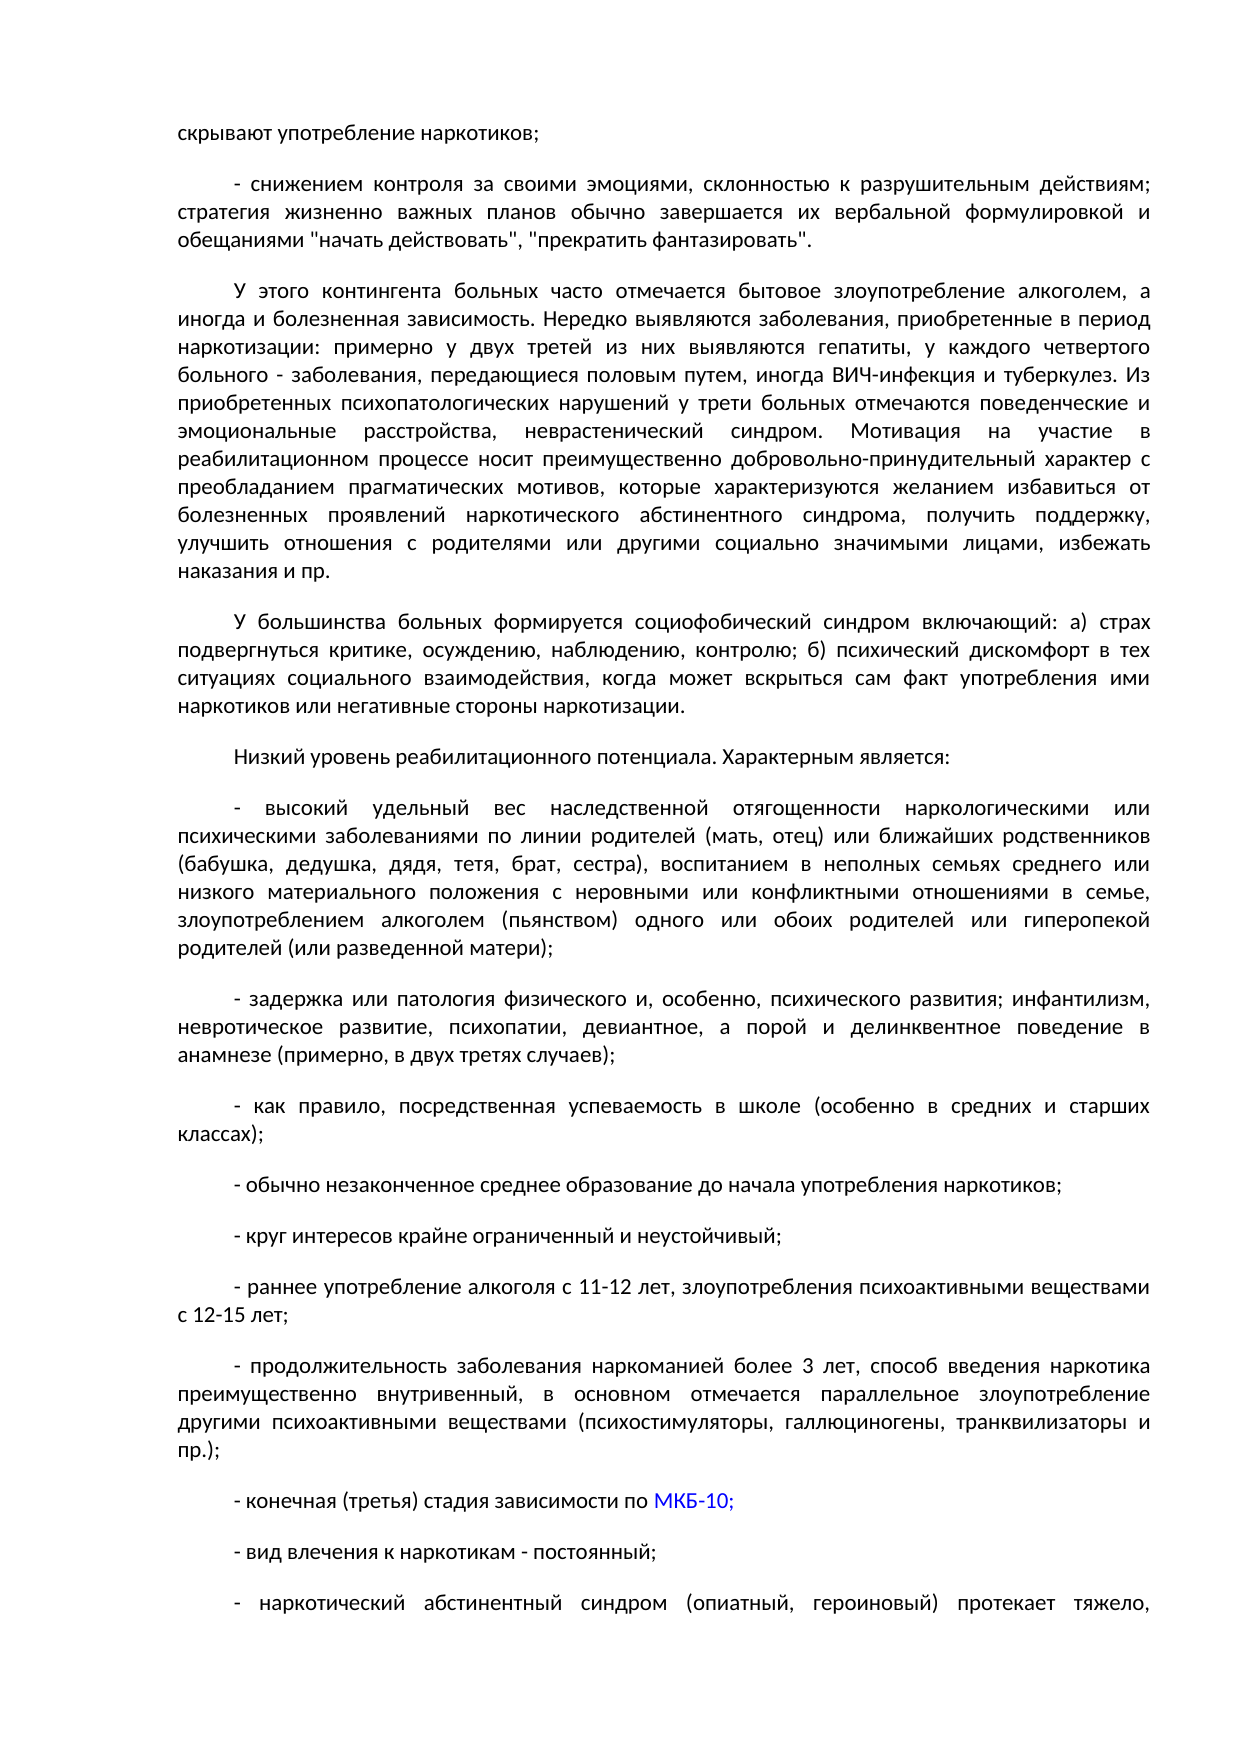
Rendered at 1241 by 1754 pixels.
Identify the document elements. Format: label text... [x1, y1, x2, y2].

text - раннее употребление алкоголя с 11-12 лет, злоупотребления психоактивными веществами с 12-15 лет; [177, 1272, 1152, 1328]
text - задержка или патология физического и, особенно, психического развития; инфантилизм, невротическое развитие, психопатии, девиантное, а порой и делинквентное поведение в анамнезе (примерно, в двух третях случаев); [177, 984, 1152, 1068]
text - снижением контроля за своими эмоциями, склонностью к разрушительным действиям; стратегия жизненно важных планов обычно завершается их вербальной формулировкой и обещаниями "начать действовать", "прекратить фантазировать". [177, 169, 1152, 253]
text - как правило, посредственная успеваемость в школе (особенно в средних и старших классах); [177, 1091, 1152, 1147]
text - высокий удельный вес наследственной отягощенности наркологическими или психическими заболеваниями по линии родителей (мать, отец) или ближайших родственников (бабушка, дедушка, дядя, тетя, брат, сестра), воспитанием в неполных семьях среднего или низкого материального положения с неровными или конфликтными отношениями в семье, злоупотреблением алкоголем (пьянством) одного или обоих родителей или гиперопекой родителей (или разведенной матери); [177, 793, 1152, 961]
text - продолжительность заболевания наркоманией более 3 лет, способ введения наркотика преимущественно внутривенный, в основном отмечается параллельное злоупотребление другими психоактивными веществами (психостимуляторы, галлюциногены, транквилизаторы и пр.); [177, 1351, 1152, 1463]
text У этого контингента больных часто отмечается бытовое злоупотребление алкоголем, а иногда и болезненная зависимость. Нередко выявляются заболевания, приобретенные в период наркотизации: примерно у двух третей из них выявляются гепатиты, у каждого четвертого больного - заболевания, передающиеся половым путем, иногда ВИЧ-инфекция и туберкулез. Из приобретенных психопатологических нарушений у трети больных отмечаются поведенческие и эмоциональные расстройства, неврастенический синдром. Мотивация на участие в реабилитационном процессе носит преимущественно добровольно-принудительный характер с преобладанием прагматических мотивов, которые характеризуются желанием избавиться от болезненных проявлений наркотического абстинентного синдрома, получить поддержку, улучшить отношения с родителями или другими социально значимыми лицами, избежать наказания и пр. [177, 276, 1152, 584]
text - обычно незаконченное среднее образование до начала употребления наркотиков; [177, 1170, 1152, 1198]
text - круг интересов крайне ограниченный и неустойчивый; [177, 1221, 1152, 1249]
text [177, 118, 1152, 146]
text - конечная (третья) стадия зависимости по МКБ-10; [177, 1486, 1152, 1514]
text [177, 1588, 1152, 1616]
text У большинства больных формируется социофобический синдром включающий: а) страх подвергнуться критике, осуждению, наблюдению, контролю; б) психический дискомфорт в тех ситуациях социального взаимодействия, когда может вскрыться сам факт употребления ими наркотиков или негативные стороны наркотизации. [177, 607, 1152, 719]
text Низкий уровень реабилитационного потенциала. Характерным является: [177, 742, 1152, 770]
text - вид влечения к наркотикам - постоянный; [177, 1537, 1152, 1565]
